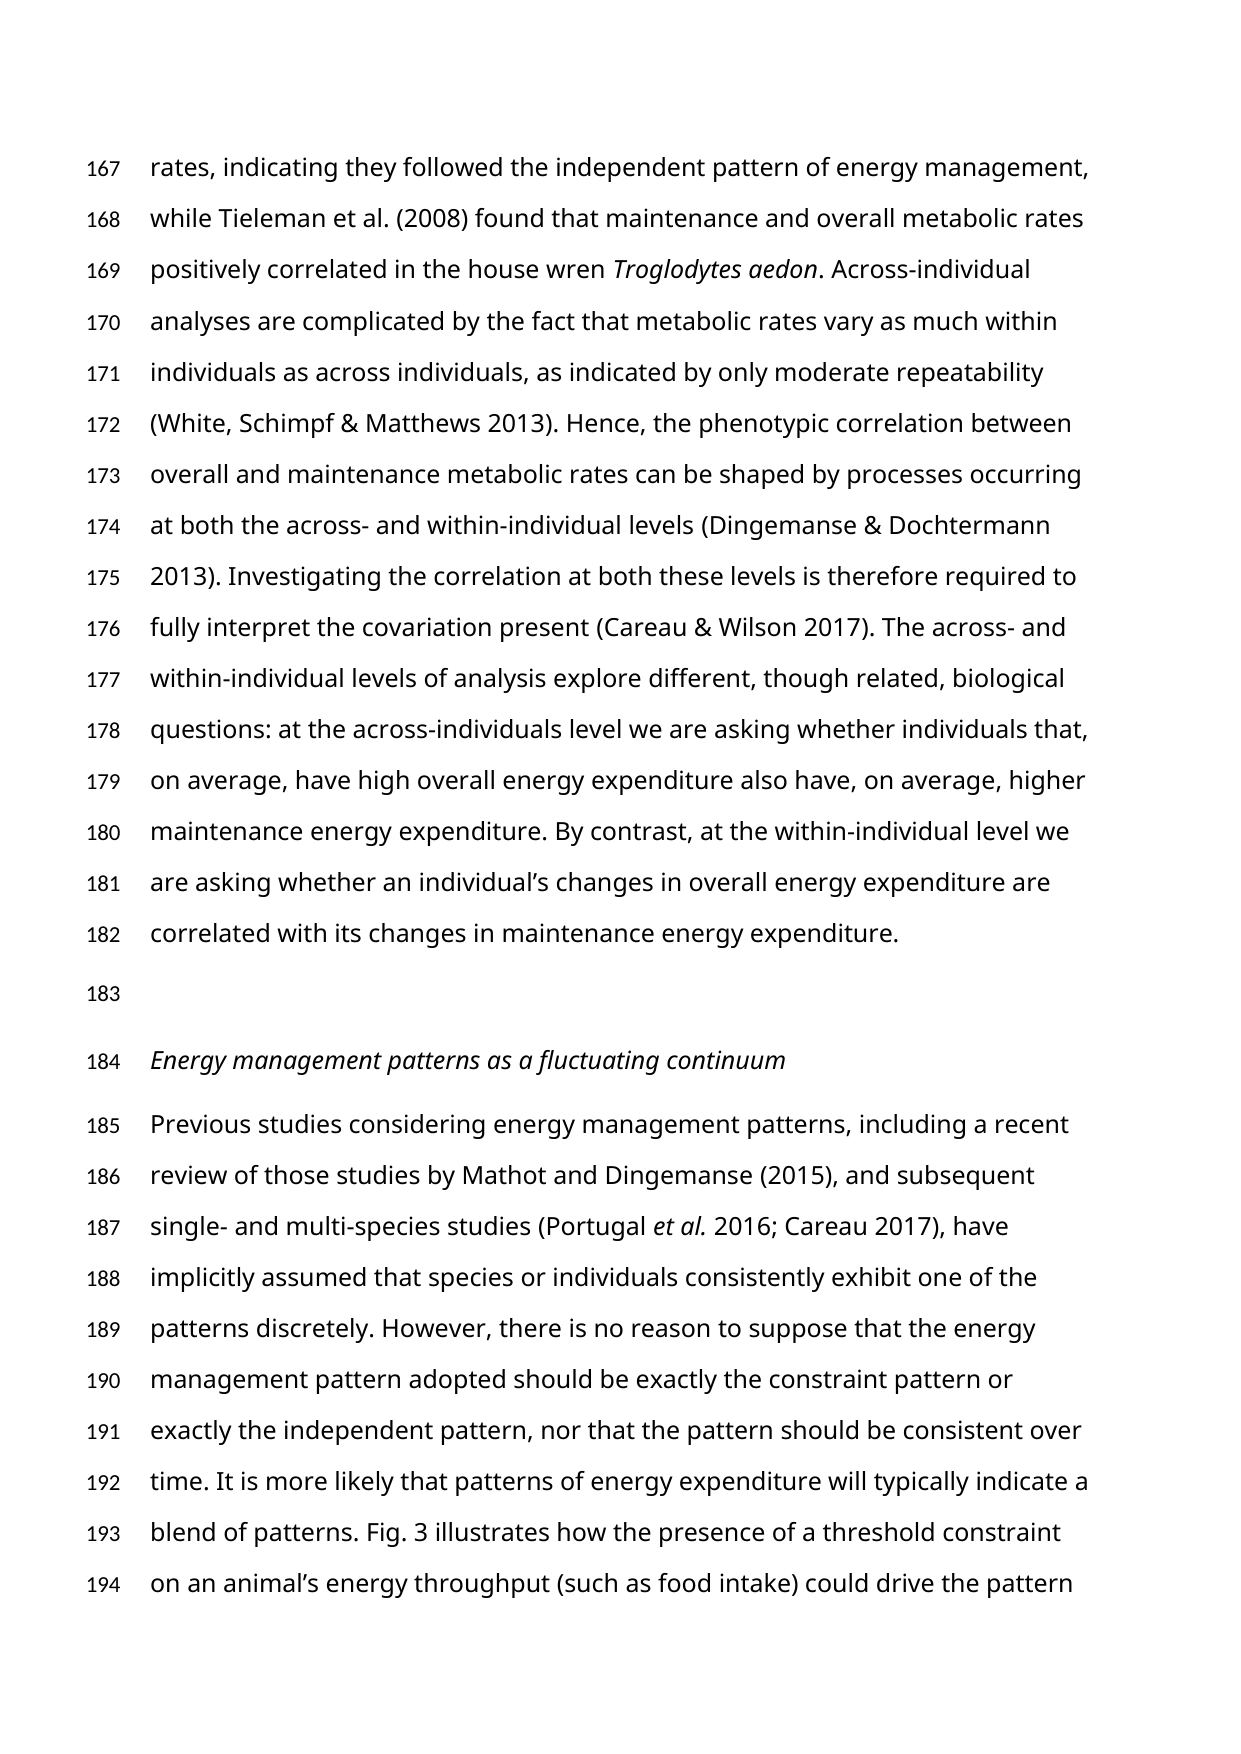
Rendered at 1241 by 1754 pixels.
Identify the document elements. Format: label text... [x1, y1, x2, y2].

text Energy management patterns as a fluctuating continuum [150, 1043, 1090, 1077]
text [150, 1106, 1090, 1600]
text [150, 150, 1090, 950]
